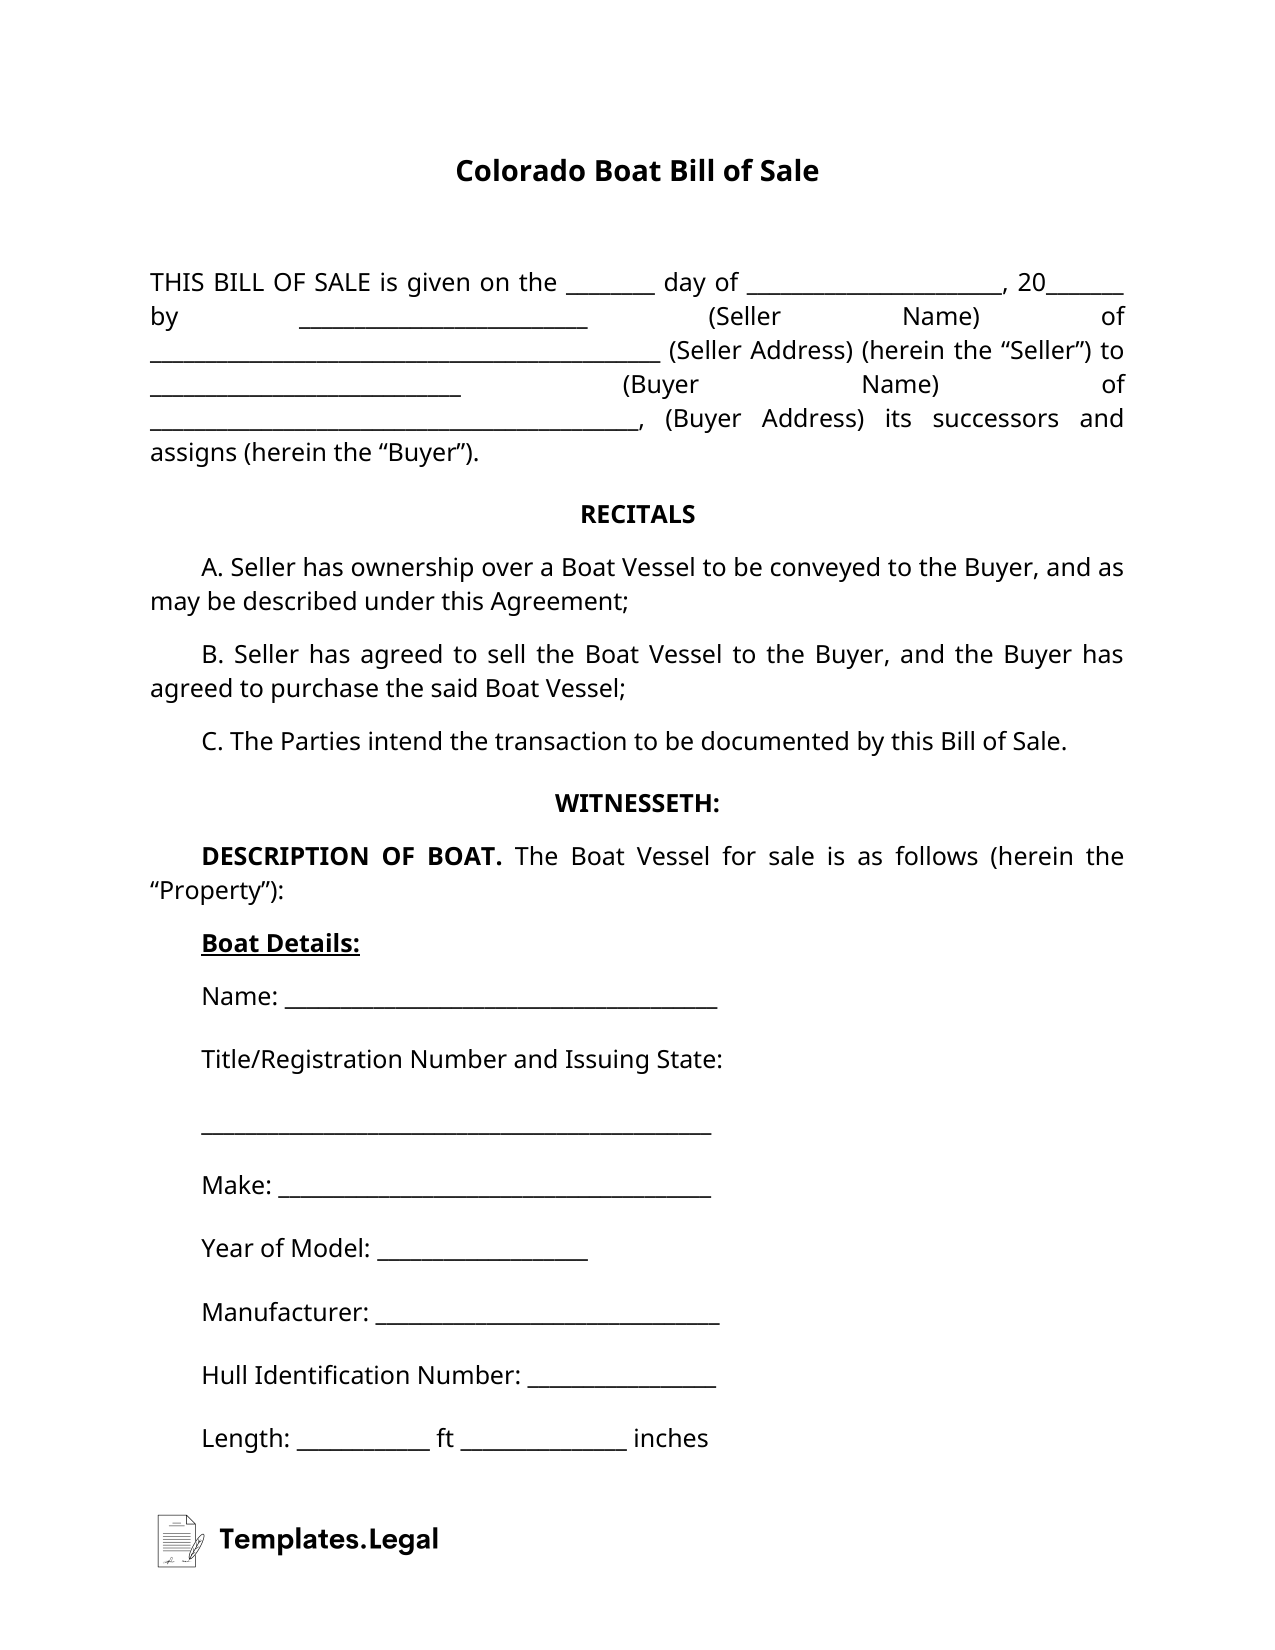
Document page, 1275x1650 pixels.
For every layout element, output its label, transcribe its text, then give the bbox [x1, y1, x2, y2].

text THIS BILL OF SALE is given on the ________ day of _______________________, 20_______ by __________________________ (Seller Name) of ______________________________________________ (Seller Address) (herein the “Seller”) to ____________________________ (Buyer Name) of ____________________________________________, (Buyer Address) its successors and assigns (herein the “Buyer”). [150, 264, 1125, 469]
text WITNESSETH: [150, 786, 1125, 820]
text Year of Model: ___________________ [150, 1231, 1125, 1265]
text ______________________________________________ [150, 1104, 1125, 1139]
text A. Seller has ownership over a Boat Vessel to be conveyed to the Buyer, and as may be described under this Agreement; [150, 550, 1125, 618]
text B. Seller has agreed to sell the Boat Vessel to the Buyer, and the Buyer has agreed to purchase the said Boat Vessel; [150, 637, 1125, 705]
text Name: _______________________________________ [150, 978, 1125, 1012]
text DESCRIPTION OF BOAT. The Boat Vessel for sale is as follows (herein the “Property”): [150, 838, 1125, 907]
text Length: ____________ ft _______________ inches [150, 1421, 1125, 1455]
text Hull Identification Number: _________________ [150, 1357, 1125, 1392]
text Colorado Boat Bill of Sale [150, 150, 1125, 190]
text Make: _______________________________________ [150, 1168, 1125, 1202]
text RECITALS [150, 497, 1125, 531]
text Title/Registration Number and Issuing State: [150, 1041, 1125, 1075]
text Manufacturer: _______________________________ [150, 1294, 1125, 1328]
text Boat Details: [150, 925, 1125, 959]
text C. The Parties intend the transaction to be documented by this Bill of Sale. [150, 723, 1125, 757]
picture [150, 1507, 445, 1575]
